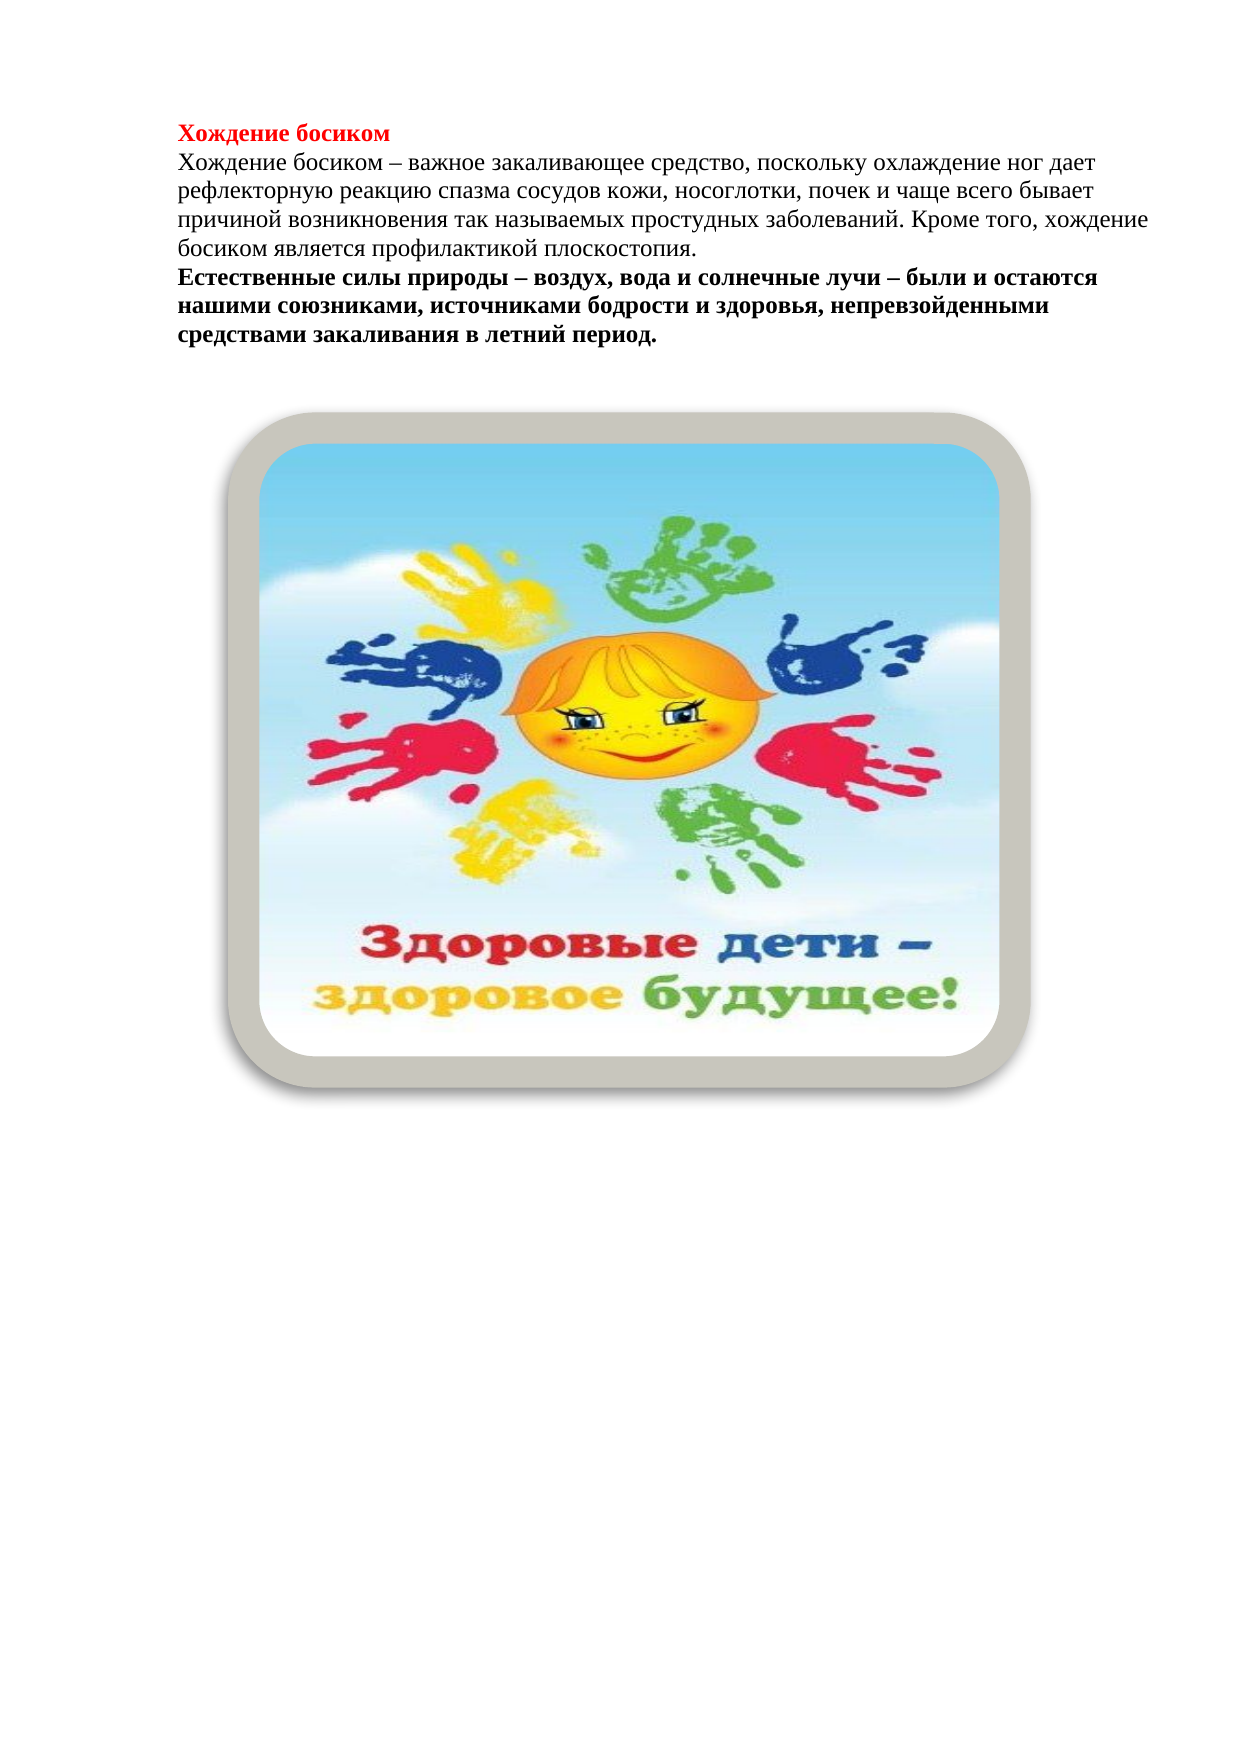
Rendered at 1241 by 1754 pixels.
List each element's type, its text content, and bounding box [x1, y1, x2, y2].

picture [260, 444, 999, 1056]
text Хождение босиком [177, 118, 1152, 147]
text Естественные силы природы – воздух, вода и солнечные лучи – были и остаются нашими союзниками, источниками бодрости и здоровья, непревзойденными средствами закаливания в летний период. [177, 262, 1152, 348]
text Хождение босиком – важное закаливающее средство, поскольку охлаждение ног дает рефлекторную реакцию спазма сосудов кожи, носоглотки, почек и чаще всего бывает причиной возникновения так называемых простудных заболеваний. Кроме того, хождение босиком является профилактикой плоскостопия. [177, 147, 1152, 262]
